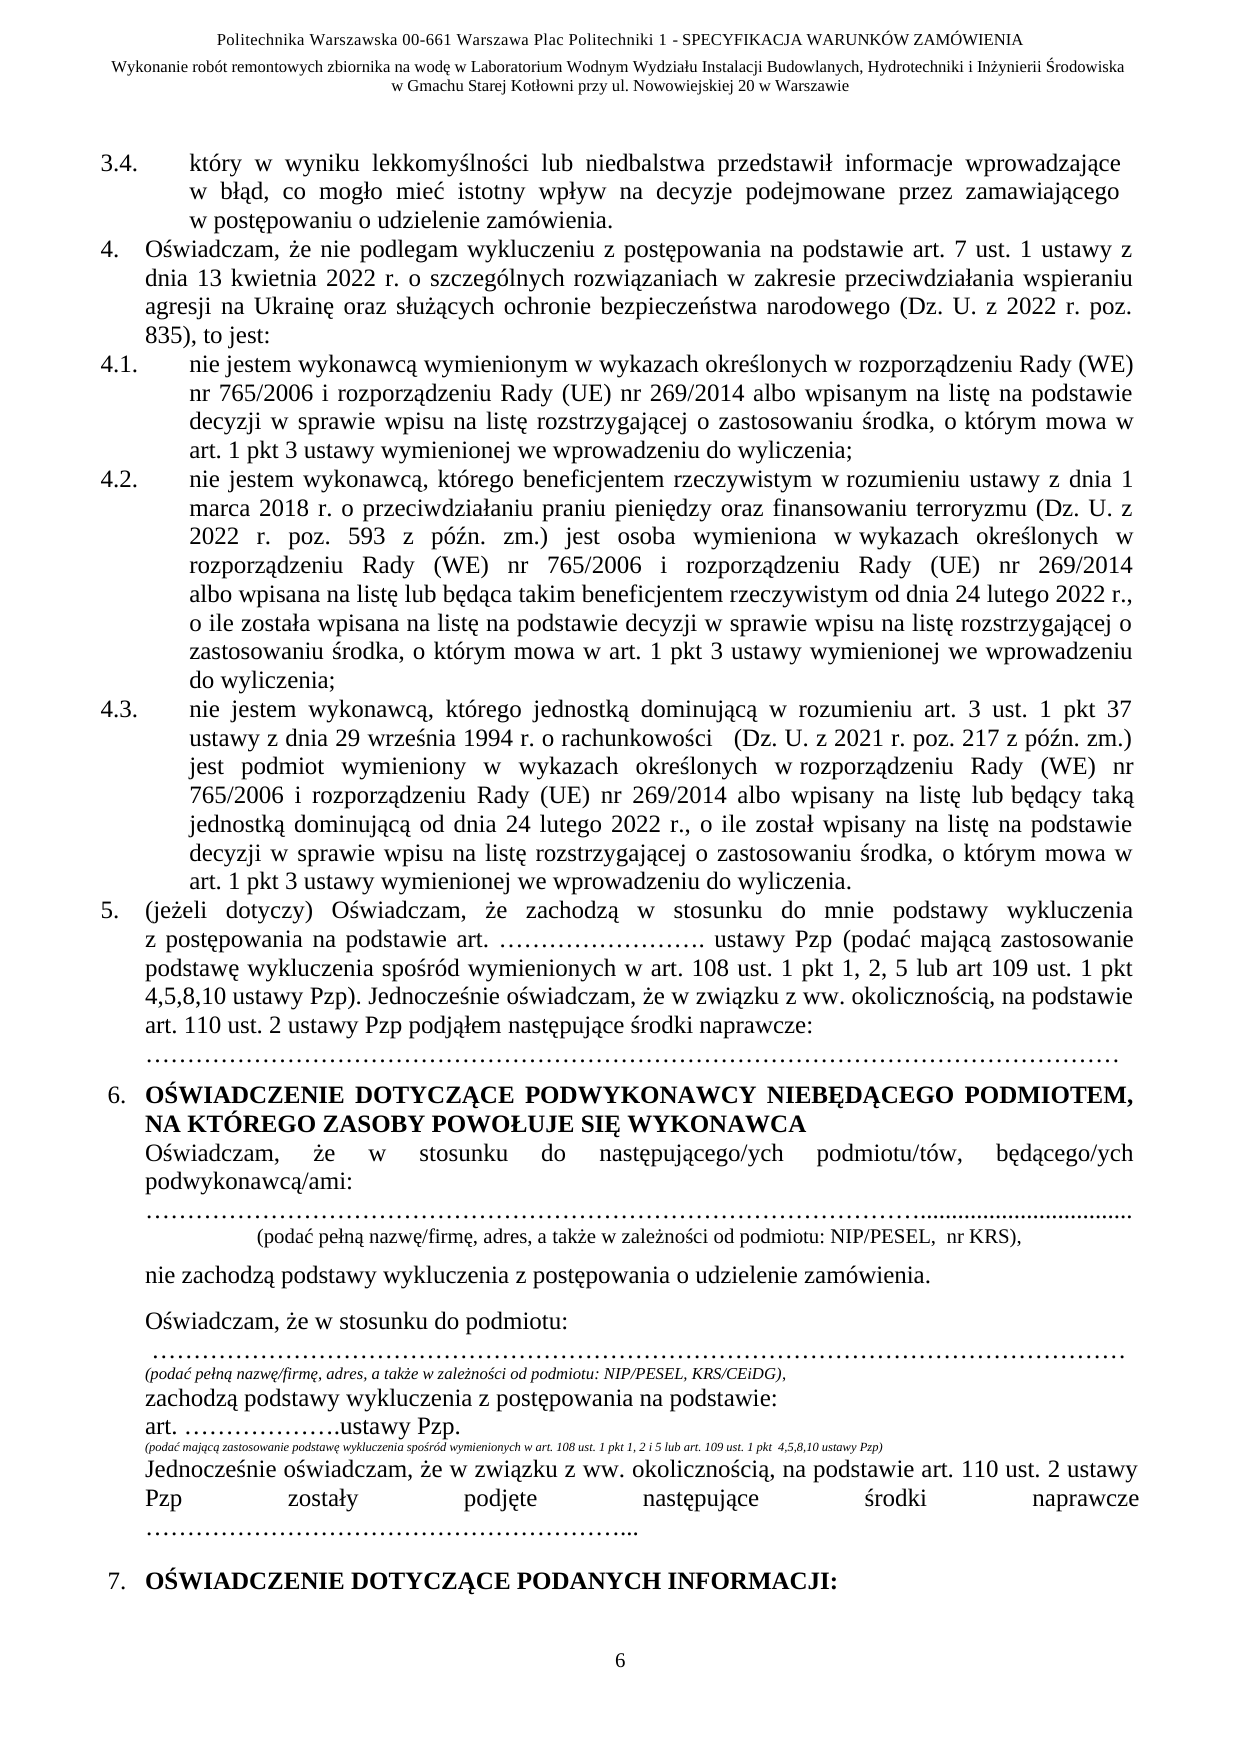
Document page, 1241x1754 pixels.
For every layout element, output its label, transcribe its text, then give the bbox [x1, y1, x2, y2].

text Oświadczam, że w stosunku do podmiotu: [145, 1306, 1140, 1335]
text Jednocześnie oświadczam, że w związku z ww. okolicznością, na podstawie art. 110 ust. 2 ustawy Pzp zostały podjęte następujące środki naprawcze …………………………………………………... [145, 1454, 1140, 1541]
text zachodzą podstawy wykluczenia z postępowania na podstawie: [145, 1383, 1140, 1411]
text Oświadczam, że w stosunku do następującego/ych podmiotu/tów, będącego/ych podwykonawcą/ami: ………………………………………………………………………………….................................. [145, 1138, 1134, 1224]
list OŚWIADCZENIE DOTYCZĄCE PODANYCH INFORMACJI: [107, 1566, 1134, 1594]
list nie jestem wykonawcą, którego beneficjentem rzeczywistym w rozumieniu ustawy z dnia 1 marca 2018 r. o przeciwdziałaniu praniu pieniędzy oraz finansowaniu terroryzmu (Dz. U. z 2022 r. poz. 593 z późn. zm.) jest osoba wymieniona w wykazach określonych w rozporządzeniu Rady (WE) nr 765/2006 i rozporządzeniu Rady (UE) nr 269/2014 albo wpisana na listę lub będąca takim beneficjentem rzeczywistym od dnia 24 lutego 2022 r., o ile została wpisana na listę na podstawie decyzji w sprawie wpisu na listę rozstrzygającej o zastosowaniu środka, o którym mowa w art. 1 pkt 3 ustawy wymienionej we wprowadzeniu do wyliczenia; [100, 464, 1134, 694]
list nie jestem wykonawcą wymienionym w wykazach określonych w rozporządzeniu Rady (WE) nr 765/2006 i rozporządzeniu Rady (UE) nr 269/2014 albo wpisanym na listę na podstawie decyzji w sprawie wpisu na listę rozstrzygającej o zastosowaniu środka, o którym mowa w art. 1 pkt 3 ustawy wymienionej we wprowadzeniu do wyliczenia; [100, 349, 1134, 464]
text (podać pełną nazwę/firmę, adres, a także w zależności od podmiotu: NIP/PESEL, nr KRS), [145, 1224, 1134, 1248]
list który w wyniku lekkomyślności lub niedbalstwa przedstawił informacje wprowadzające w błąd, co mogło mieć istotny wpływ na decyzje podejmowane przez zamawiającego w postępowaniu o udzielenie zamówienia. [100, 148, 1134, 234]
list Oświadczam, że nie podlegam wykluczeniu z postępowania na podstawie art. 7 ust. 1 ustawy z dnia 13 kwietnia 2022 r. o szczególnych rozwiązaniach w zakresie przeciwdziałania wspieraniu agresji na Ukrainę oraz służących ochronie bezpieczeństwa narodowego (Dz. U. z 2022 r. poz. 835), to jest: [100, 234, 1134, 349]
text ……………………………………………………………………………………………………… [145, 1039, 1134, 1068]
list (jeżeli dotyczy) Oświadczam, że zachodzą w stosunku do mnie podstawy wykluczenia z postępowania na podstawie art. ……………………. ustawy Pzp (podać mającą zastosowanie podstawę wykluczenia spośród wymienionych w art. 108 ust. 1 pkt 1, 2, 5 lub art 109 ust. 1 pkt 4,5,8,10 ustawy Pzp). Jednocześnie oświadczam, że w związku z ww. okolicznością, na podstawie art. 110 ust. 2 ustawy Pzp podjąłem następujące środki naprawcze: [100, 895, 1134, 1039]
text nie zachodzą podstawy wykluczenia z postępowania o udzielenie zamówienia. [145, 1261, 1134, 1289]
text (podać mającą zastosowanie podstawę wykluczenia spośród wymienionych w art. 108 ust. 1 pkt 1, 2 i 5 lub art. 109 ust. 1 pkt 4,5,8,10 ustawy Pzp) [145, 1440, 1140, 1454]
text (podać pełną nazwę/firmę, adres, a także w zależności od podmiotu: NIP/PESEL, KRS/CEiDG), [145, 1363, 1140, 1383]
text art. ……………….ustawy Pzp. [145, 1411, 1140, 1440]
text ……………………………………………………………………………………………………… [145, 1335, 1140, 1363]
list OŚWIADCZENIE DOTYCZĄCE PODWYKONAWCY NIEBĘDĄCEGO PODMIOTEM, NA KTÓREGO ZASOBY POWOŁUJE SIĘ WYKONAWCA [107, 1080, 1134, 1138]
list nie jestem wykonawcą, którego jednostką dominującą w rozumieniu art. 3 ust. 1 pkt 37 ustawy z dnia 29 września 1994 r. o rachunkowości (Dz. U. z 2021 r. poz. 217 z późn. zm.) jest podmiot wymieniony w wykazach określonych w rozporządzeniu Rady (WE) nr 765/2006 i rozporządzeniu Rady (UE) nr 269/2014 albo wpisany na listę lub będący taką jednostką dominującą od dnia 24 lutego 2022 r., o ile został wpisany na listę na podstawie decyzji w sprawie wpisu na listę rozstrzygającej o zastosowaniu środka, o którym mowa w art. 1 pkt 3 ustawy wymienionej we wprowadzeniu do wyliczenia. [100, 694, 1134, 895]
